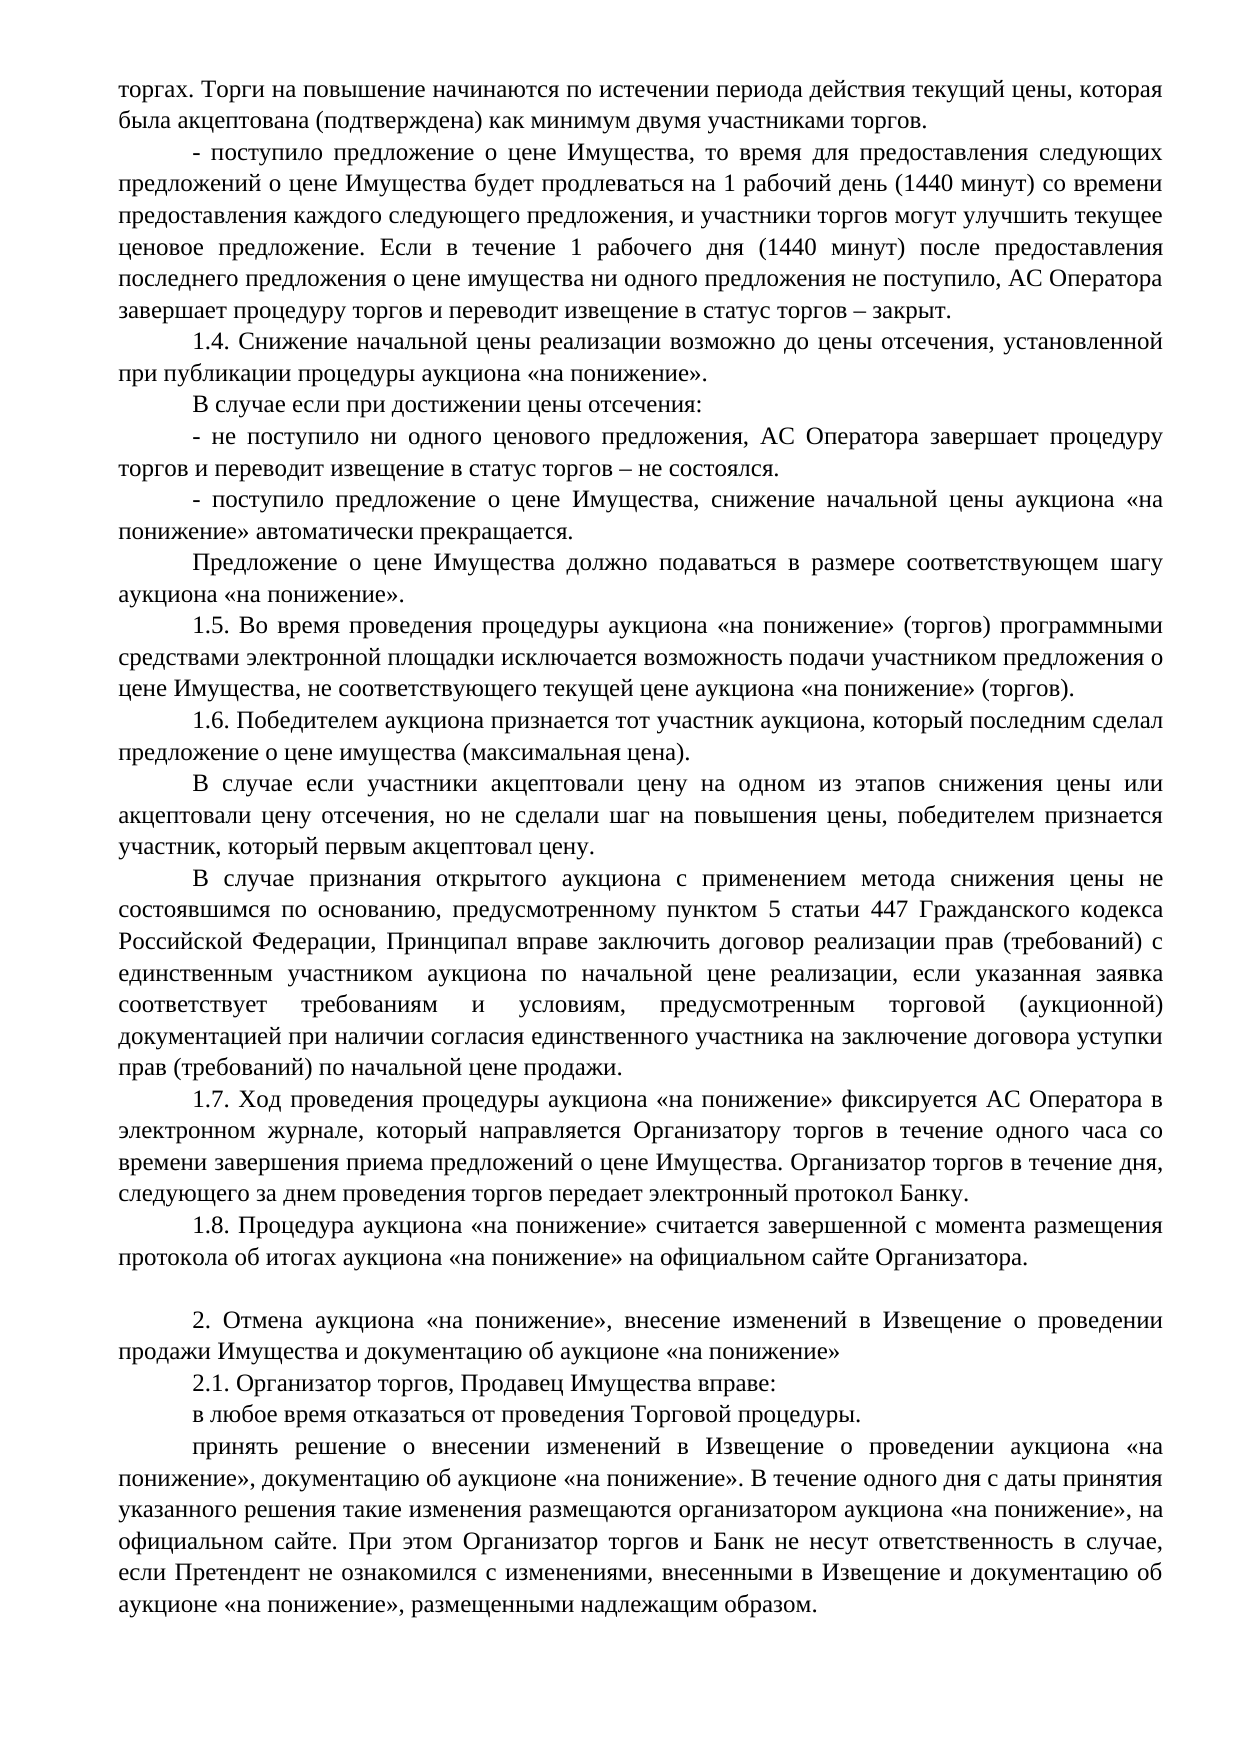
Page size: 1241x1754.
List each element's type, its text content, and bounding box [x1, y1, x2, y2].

text 2.1. Организатор торгов, Продавец Имущества вправе: [118, 1368, 1164, 1397]
text Предложение о цене Имущества должно подаваться в размере соответствующем шагу аукциона «на понижение». [118, 547, 1164, 608]
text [118, 74, 1164, 134]
text 1.4. Снижение начальной цены реализации возможно до цены отсечения, установленной при публикации процедуры аукциона «на понижение». [118, 326, 1164, 387]
text 2. Отмена аукциона «на понижение», внесение изменений в Извещение о проведении продажи Имущества и документацию об аукционе «на понижение» [118, 1305, 1164, 1365]
text В случае если участники акцептовали цену на одном из этапов снижения цены или акцептовали цену отсечения, но не сделали шаг на повышения цены, победителем признается участник, который первым акцептовал цену. [118, 768, 1164, 860]
text - не поступило ни одного ценового предложения, АС Оператора завершает процедуру торгов и переводит извещение в статус торгов – не состоялся. [118, 421, 1164, 481]
text 1.8. Процедура аукциона «на понижение» считается завершенной с момента размещения протокола об итогах аукциона «на понижение» на официальном сайте Организатора. [118, 1210, 1164, 1270]
text В случае если при достижении цены отсечения: [118, 389, 1164, 418]
text 1.5. Во время проведения процедуры аукциона «на понижение» (торгов) программными средствами электронной площадки исключается возможность подачи участником предложения о цене Имущества, не соответствующего текущей цене аукциона «на понижение» (торгов). [118, 610, 1164, 702]
text В случае признания открытого аукциона с применением метода снижения цены не состоявшимся по основанию, предусмотренному пунктом 5 статьи 447 Гражданского кодекса Российской Федерации, Принципал вправе заключить договор реализации прав (требований) с единственным участником аукциона по начальной цене реализации, если указанная заявка соответствует требованиям и условиям, предусмотренным торговой (аукционной) документацией при наличии согласия единственного участника на заключение договора уступки прав (требований) по начальной цене продажи. [118, 863, 1164, 1081]
text 1.6. Победителем аукциона признается тот участник аукциона, который последним сделал предложение о цене имущества (максимальная цена). [118, 705, 1164, 765]
text в любое время отказаться от проведения Торговой процедуры. [118, 1399, 1164, 1428]
text - поступило предложение о цене Имущества, снижение начальной цены аукциона «на понижение» автоматически прекращается. [118, 484, 1164, 544]
text - поступило предложение о цене Имущества, то время для предоставления следующих предложений о цене Имущества будет продлеваться на 1 рабочий день (1440 минут) со времени предоставления каждого следующего предложения, и участники торгов могут улучшить текущее ценовое предложение. Если в течение 1 рабочего дня (1440 минут) после предоставления последнего предложения о цене имущества ни одного предложения не поступило, АС Оператора завершает процедуру торгов и переводит извещение в статус торгов – закрыт. [118, 137, 1164, 323]
text принять решение о внесении изменений в Извещение о проведении аукциона «на понижение», документацию об аукционе «на понижение». В течение одного дня с даты принятия указанного решения такие изменения размещаются организатором аукциона «на понижение», на официальном сайте. При этом Организатор торгов и Банк не несут ответственность в случае, если Претендент не ознакомился с изменениями, внесенными в Извещение и документацию об аукционе «на понижение», размещенными надлежащим образом. [118, 1431, 1164, 1618]
text 1.7. Ход проведения процедуры аукциона «на понижение» фиксируется АС Оператора в электронном журнале, который направляется Организатору торгов в течение одного часа со времени завершения приема предложений о цене Имущества. Организатор торгов в течение дня, следующего за днем проведения торгов передает электронный протокол Банку. [118, 1084, 1164, 1207]
